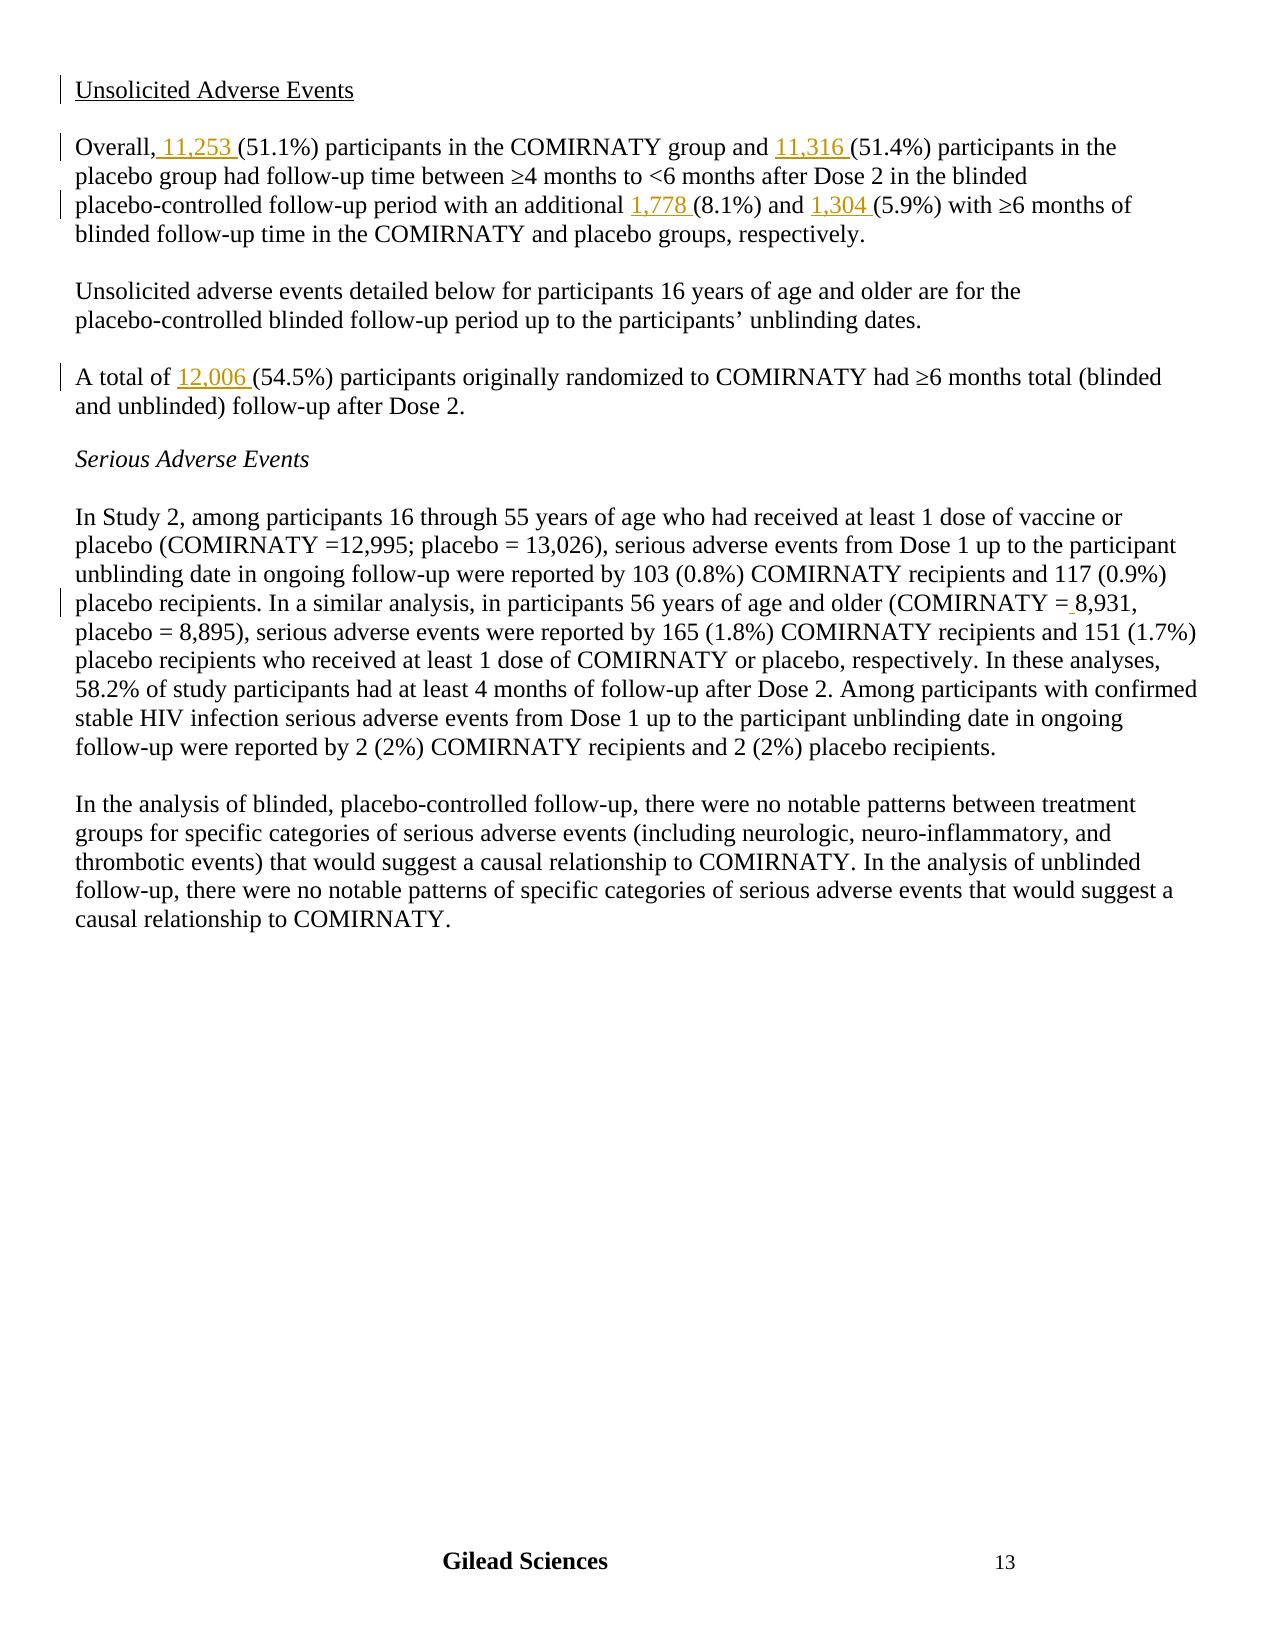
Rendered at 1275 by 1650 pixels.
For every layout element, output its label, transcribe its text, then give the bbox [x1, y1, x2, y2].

text In Study 2, among participants 16 through 55 years of age who had received at least 1 dose of vaccine or placebo (COMIRNATY =12,995; placebo = 13,026), serious adverse events from Dose 1 up to the participant unblinding date in ongoing follow-up were reported by 103 (0.8%) COMIRNATY recipients and 117 (0.9%) placebo recipients. In a similar analysis, in participants 56 years of age and older (COMIRNATY =8,931, placebo = 8,895), serious adverse events were reported by 165 (1.8%) COMIRNATY recipients and 151 (1.7%) placebo recipients who received at least 1 dose of COMIRNATY or placebo, respectively. In these analyses, 58.2% of study participants had at least 4 months of follow-up after Dose 2. Among participants with confirmed stable HIV infection serious adverse events from Dose 1 up to the participant unblinding date in ongoing follow-up were reported by 2 (2%) COMIRNATY recipients and 2 (2%) placebo recipients. [75, 502, 1200, 760]
text A total of (54.5%) participants originally randomized to COMIRNATY had ≥6 months total (blinded and unblinded) follow-up after Dose 2. [75, 362, 1200, 420]
text Serious Adverse Events [75, 444, 1200, 473]
text In the analysis of blinded, placebo-controlled follow-up, there were no notable patterns between treatment groups for specific categories of serious adverse events (including neurologic, neuro-inflammatory, and thrombotic events) that would suggest a causal relationship to COMIRNATY. In the analysis of unblinded follow-up, there were no notable patterns of specific categories of serious adverse events that would suggest a causal relationship to COMIRNATY. [75, 789, 1200, 933]
text Unsolicited Adverse Events [75, 75, 1200, 104]
text Unsolicited adverse events detailed below for participants 16 years of age and older are for the placebo-controlled blinded follow-up period up to the participants’ unblinding dates. [75, 276, 1200, 334]
text Overall,(51.1%) participants in the COMIRNATY group and (51.4%) participants in the placebo group had follow-up time between ≥4 months to <6 months after Dose 2 in the blinded placebo-controlled follow-up period with an additional (8.1%) and (5.9%) with ≥6 months of blinded follow-up time in the COMIRNATY and placebo groups, respectively. [75, 132, 1200, 247]
